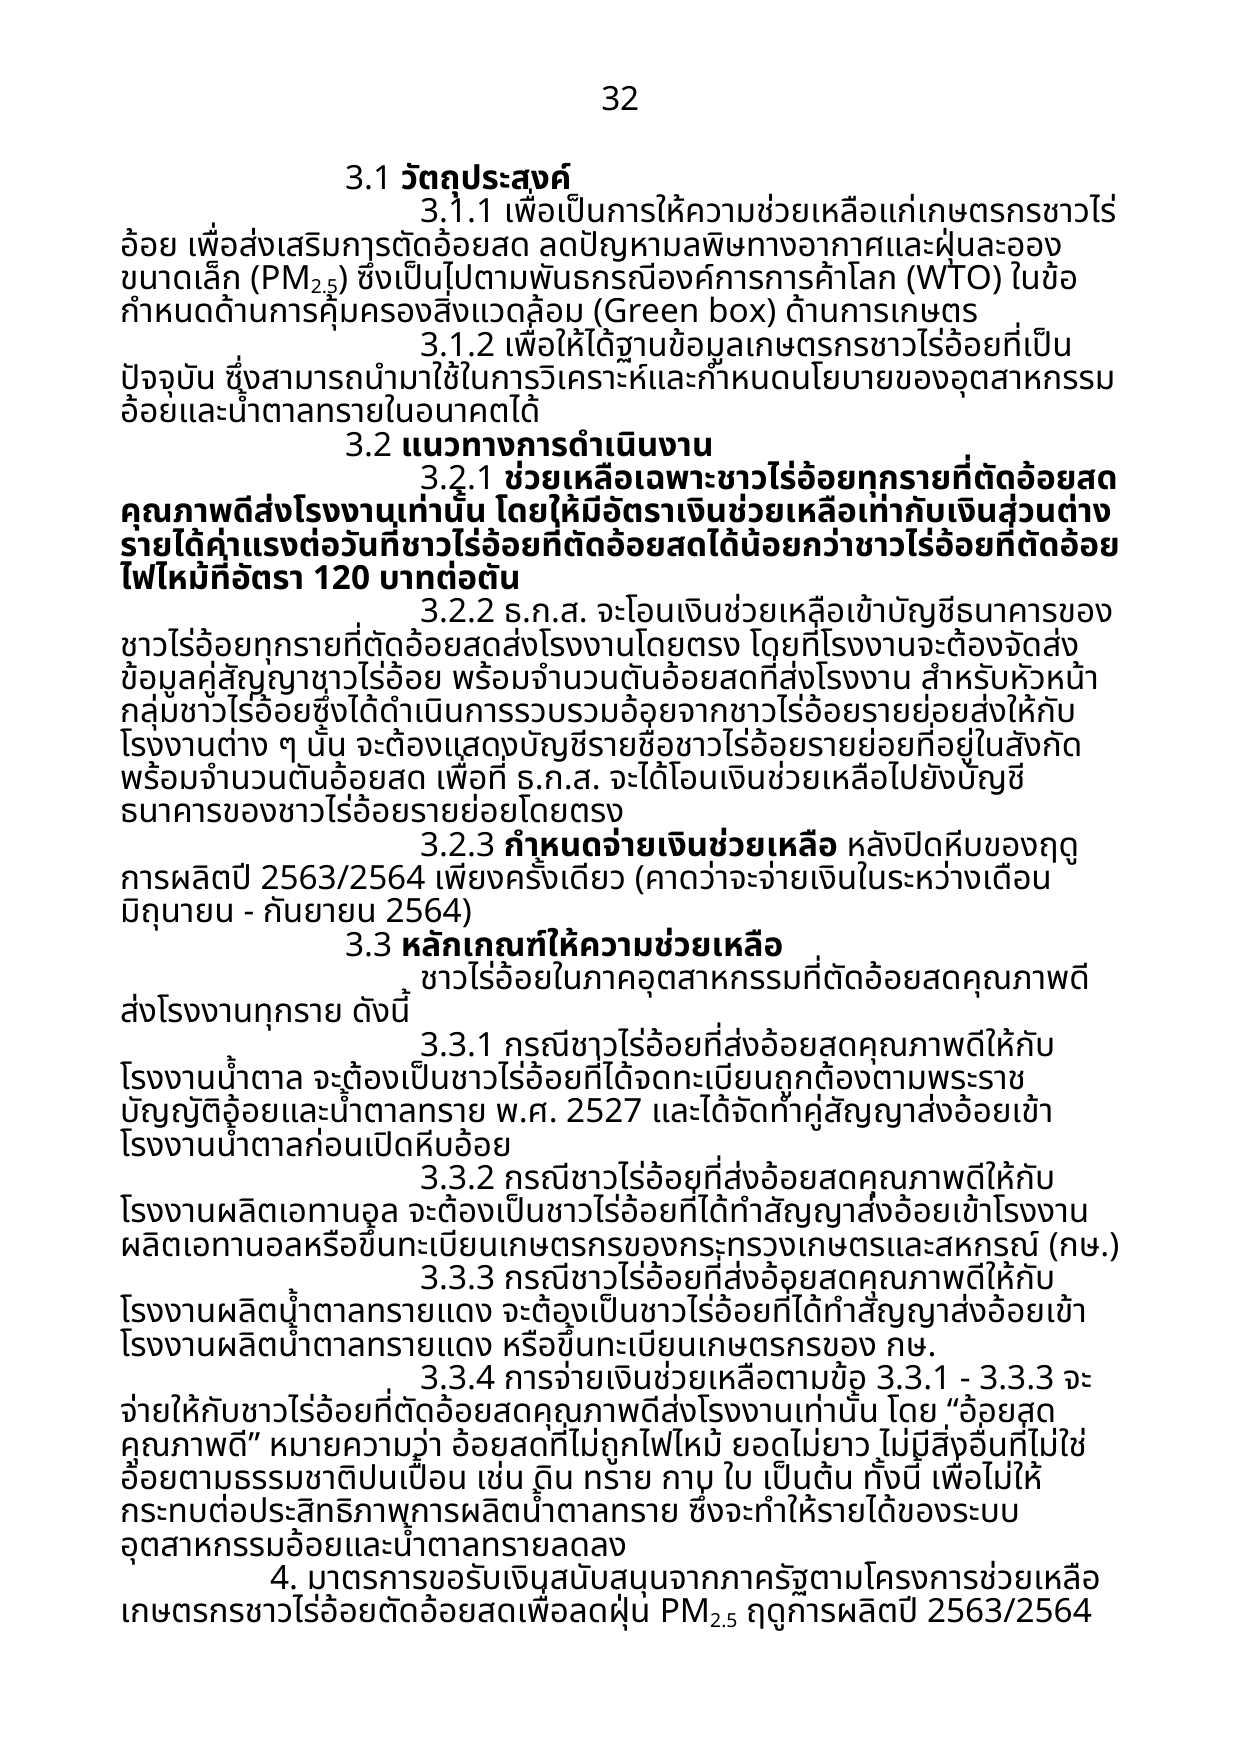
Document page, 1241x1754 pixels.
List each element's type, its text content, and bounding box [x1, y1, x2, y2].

text ชาวไร่อ้อยในภาคอุตสาหกรรมที่ตัดอ้อยสดคุณภาพดีส่งโรงงานทุกราย ดังนี้ [120, 963, 1120, 1029]
text 3.1 วัตถุประสงค์ [120, 163, 1120, 196]
text 3.3.4 การจ่ายเงินช่วยเหลือตามข้อ 3.3.1 - 3.3.3 จะจ่ายให้กับชาวไร่อ้อยที่ตัดอ้อยสดคุณภาพดีส่งโรงงานเท่านั้น โดย “อ้อยสดคุณภาพดี” หมายความว่า อ้อยสดที่ไม่ถูกไฟไหม้ ยอดไม่ยาว ไม่มีสิ่งอื่นที่ไม่ใช่อ้อยตามธรรมชาติปนเปื้อน เช่น ดิน ทราย กาบ ใบ เป็นต้น ทั้งนี้ เพื่อไม่ให้กระทบต่อประสิทธิภาพการผลิตน้ำตาลทราย ซึ่งจะทำให้รายได้ของระบบอุตสาหกรรมอ้อยและน้ำตาลทรายลดลง [120, 1363, 1120, 1563]
text 3.1.1 เพื่อเป็นการให้ความช่วยเหลือแก่เกษตรกรชาวไร่อ้อย เพื่อส่งเสริมการตัดอ้อยสด ลดปัญหามลพิษทางอากาศและฝุ่นละอองขนาดเล็ก (PM2.5) ซึ่งเป็นไปตามพันธกรณีองค์การการค้าโลก (WTO) ในข้อกำหนดด้านการคุ้มครองสิ่งแวดล้อม (Green box) ด้านการเกษตร [120, 196, 1120, 329]
text 3.2.3 กำหนดจ่ายเงินช่วยเหลือ หลังปิดหีบของฤดูการผลิตปี 2563/2564 เพียงครั้งเดียว (คาดว่าจะจ่ายเงินในระหว่างเดือนมิถุนายน - กันยายน 2564) [120, 829, 1120, 929]
text 3.2.2 ธ.ก.ส. จะโอนเงินช่วยเหลือเข้าบัญชีธนาคารของชาวไร่อ้อยทุกรายที่ตัดอ้อยสดส่งโรงงานโดยตรง โดยที่โรงงานจะต้องจัดส่งข้อมูลคู่สัญญาชาวไร่อ้อย พร้อมจำนวนตันอ้อยสดที่ส่งโรงงาน สำหรับหัวหน้ากลุ่มชาวไร่อ้อยซึ่งได้ดำเนินการรวบรวมอ้อยจากชาวไร่อ้อยรายย่อยส่งให้กับโรงงานต่าง ๆ นั้น จะต้องแสดงบัญชีรายชื่อชาวไร่อ้อยรายย่อยที่อยู่ในสังกัดพร้อมจำนวนตันอ้อยสด เพื่อที่ ธ.ก.ส. จะได้โอนเงินช่วยเหลือไปยังบัญชีธนาคารของชาวไร่อ้อยรายย่อยโดยตรง [120, 596, 1120, 829]
text 3.3.3 กรณีชาวไร่อ้อยที่ส่งอ้อยสดคุณภาพดีให้กับโรงงานผลิตน้ำตาลทรายแดง จะต้องเป็นชาวไร่อ้อยที่ได้ทำสัญญาส่งอ้อยเข้าโรงงานผลิตน้ำตาลทรายแดง หรือขึ้นทะเบียนเกษตรกรของ กษ. [120, 1263, 1120, 1363]
text 3.2 แนวทางการดำเนินงาน [120, 429, 1120, 463]
text 3.3.2 กรณีชาวไร่อ้อยที่ส่งอ้อยสดคุณภาพดีให้กับโรงงานผลิตเอทานอล จะต้องเป็นชาวไร่อ้อยที่ได้ทำสัญญาส่งอ้อยเข้าโรงงานผลิตเอทานอลหรือขึ้นทะเบียนเกษตรกรของกระทรวงเกษตรและสหกรณ์ (กษ.) [120, 1163, 1120, 1263]
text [120, 1563, 1120, 1629]
text 3.3 หลักเกณฑ์ให้ความช่วยเหลือ [120, 929, 1120, 963]
text 3.1.2 เพื่อให้ได้ฐานข้อมูลเกษตรกรชาวไร่อ้อยที่เป็นปัจจุบัน ซึ่งสามารถนำมาใช้ในการวิเคราะห์และกำหนดนโยบายของอุตสาหกรรมอ้อยและน้ำตาลทรายในอนาคตได้ [120, 329, 1120, 429]
text 3.2.1 ช่วยเหลือเฉพาะชาวไร่อ้อยทุกรายที่ตัดอ้อยสดคุณภาพดีส่งโรงงานเท่านั้น โดยให้มีอัตราเงินช่วยเหลือเท่ากับเงินส่วนต่างรายได้ค่าแรงต่อวันที่ชาวไร่อ้อยที่ตัดอ้อยสดได้น้อยกว่าชาวไร่อ้อยที่ตัดอ้อยไฟไหม้ที่อัตรา 120 บาทต่อตัน [120, 463, 1120, 596]
text 3.3.1 กรณีชาวไร่อ้อยที่ส่งอ้อยสดคุณภาพดีให้กับโรงงานน้ำตาล จะต้องเป็นชาวไร่อ้อยที่ได้จดทะเบียนถูกต้องตามพระราชบัญญัติอ้อยและน้ำตาลทราย พ.ศ. 2527 และได้จัดทำคู่สัญญาส่งอ้อยเข้าโรงงานน้ำตาลก่อนเปิดหีบอ้อย [120, 1029, 1120, 1163]
